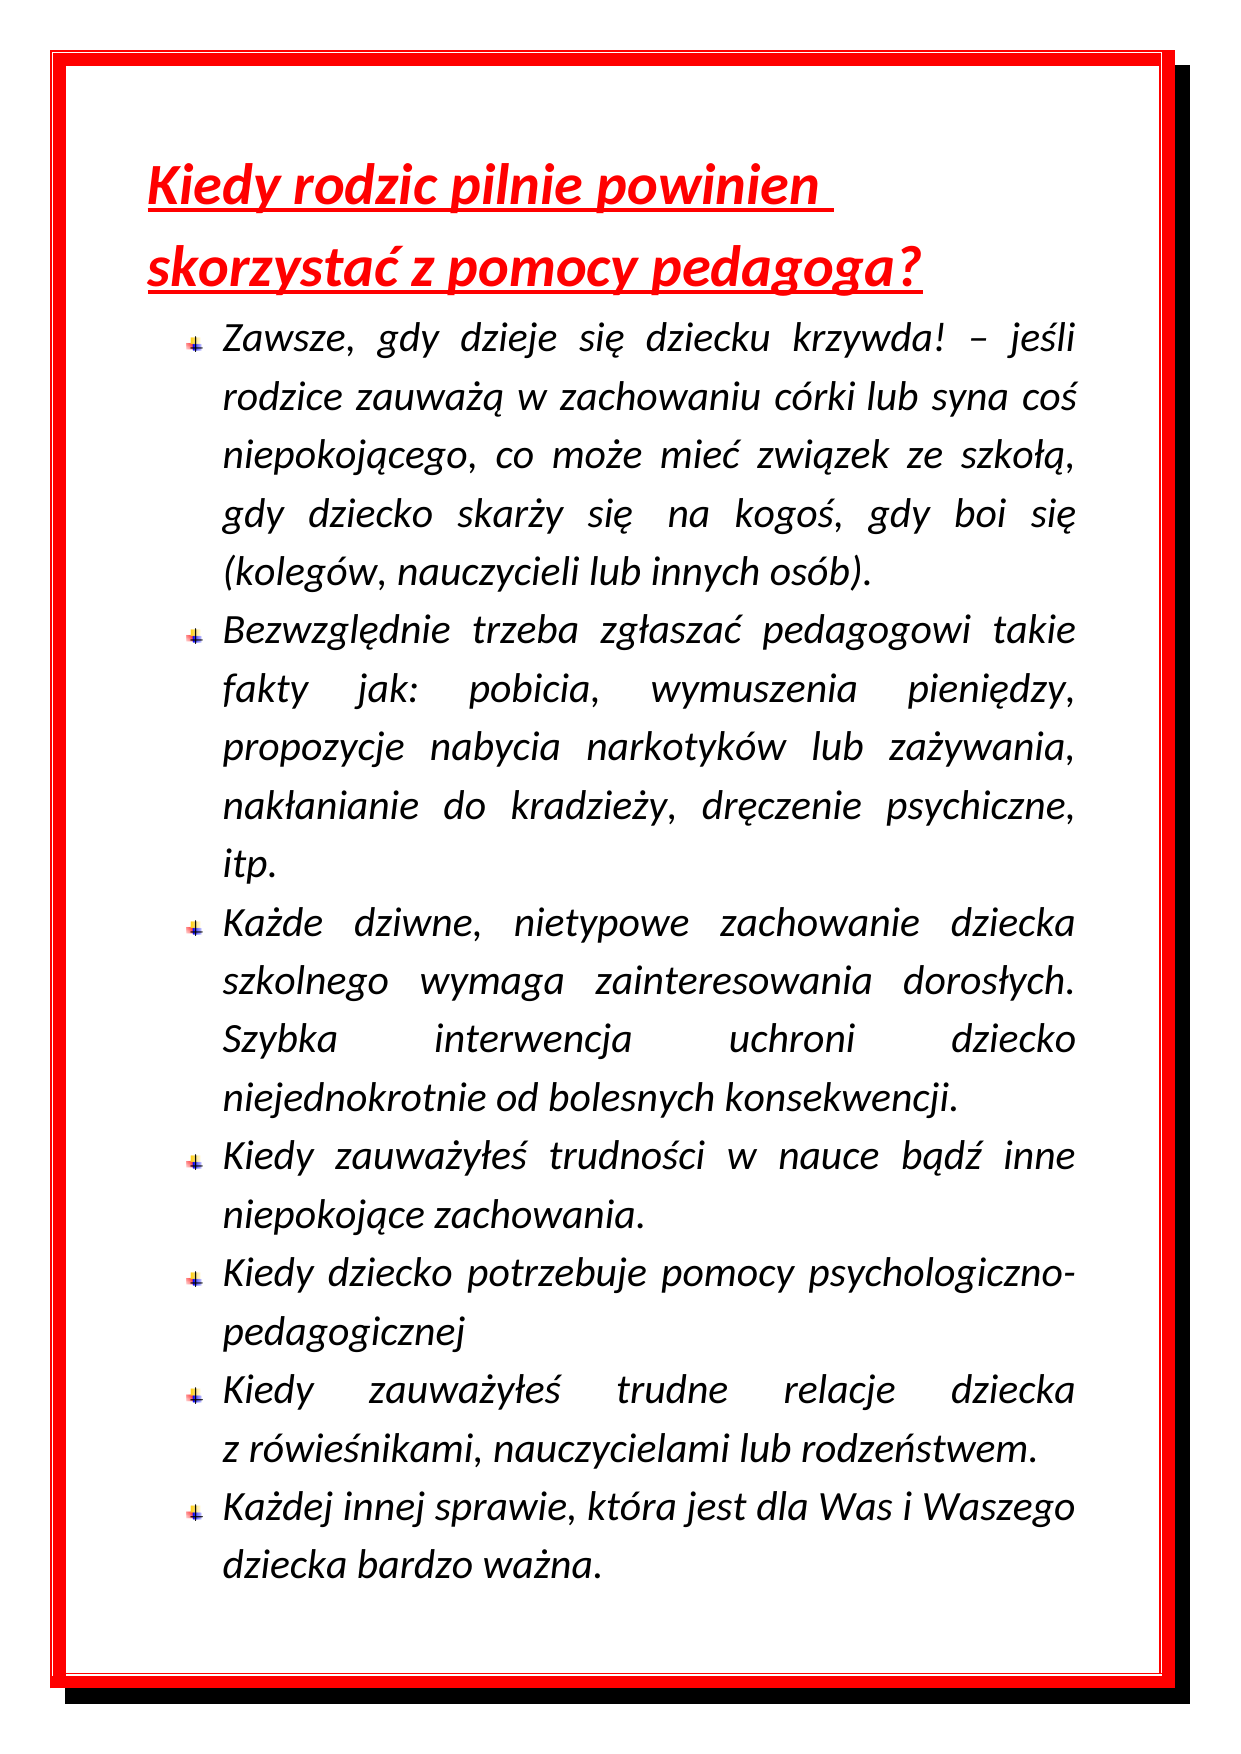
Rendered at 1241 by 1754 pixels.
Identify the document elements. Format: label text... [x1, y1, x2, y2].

list Kiedy dziecko potrzebuje pomocy psychologiczno-pedagogicznej [185, 1246, 1077, 1356]
picture [186, 1153, 203, 1170]
list Każdej innej sprawie, która jest dla Was i Waszego dziecka bardzo ważna. [185, 1480, 1077, 1589]
list Kiedy zauważyłeś trudne relacje dziecka z rówieśnikami, nauczycielami lub rodzeństwem. [185, 1363, 1077, 1472]
picture [186, 627, 203, 644]
list Bezwzględnie trzeba zgłaszać pedagogowi takie fakty jak: pobicia, wymuszenia pieniędzy, propozycje nabycia narkotyków lub zażywania, nakłanianie do kradzieży, dręczenie psychiczne, itp. [185, 603, 1077, 888]
text Kiedy rodzic pilnie powinien skorzystać z pomocy pedagoga? [147, 147, 1077, 301]
picture [186, 919, 203, 936]
list Każde dziwne, nietypowe zachowanie dziecka szkolnego wymaga zainteresowania dorosłych. Szybka interwencja uchroni dziecko niejednokrotnie od bolesnych konsekwencji. [185, 896, 1077, 1122]
list Zawsze, gdy dzieje się dziecku krzywda! – jeśli rodzice zauważą w zachowaniu córki lub syna coś niepokojącego, co może mieć związek ze szkołą, gdy dziecko skarży się na kogoś, gdy boi się (kolegów, nauczycieli lub innych osób). [185, 311, 1077, 596]
picture [186, 1503, 203, 1521]
list Kiedy zauważyłeś trudności w nauce bądź inne niepokojące zachowania. [185, 1129, 1077, 1239]
picture [186, 1386, 203, 1404]
picture [186, 1270, 203, 1287]
picture [186, 335, 203, 352]
